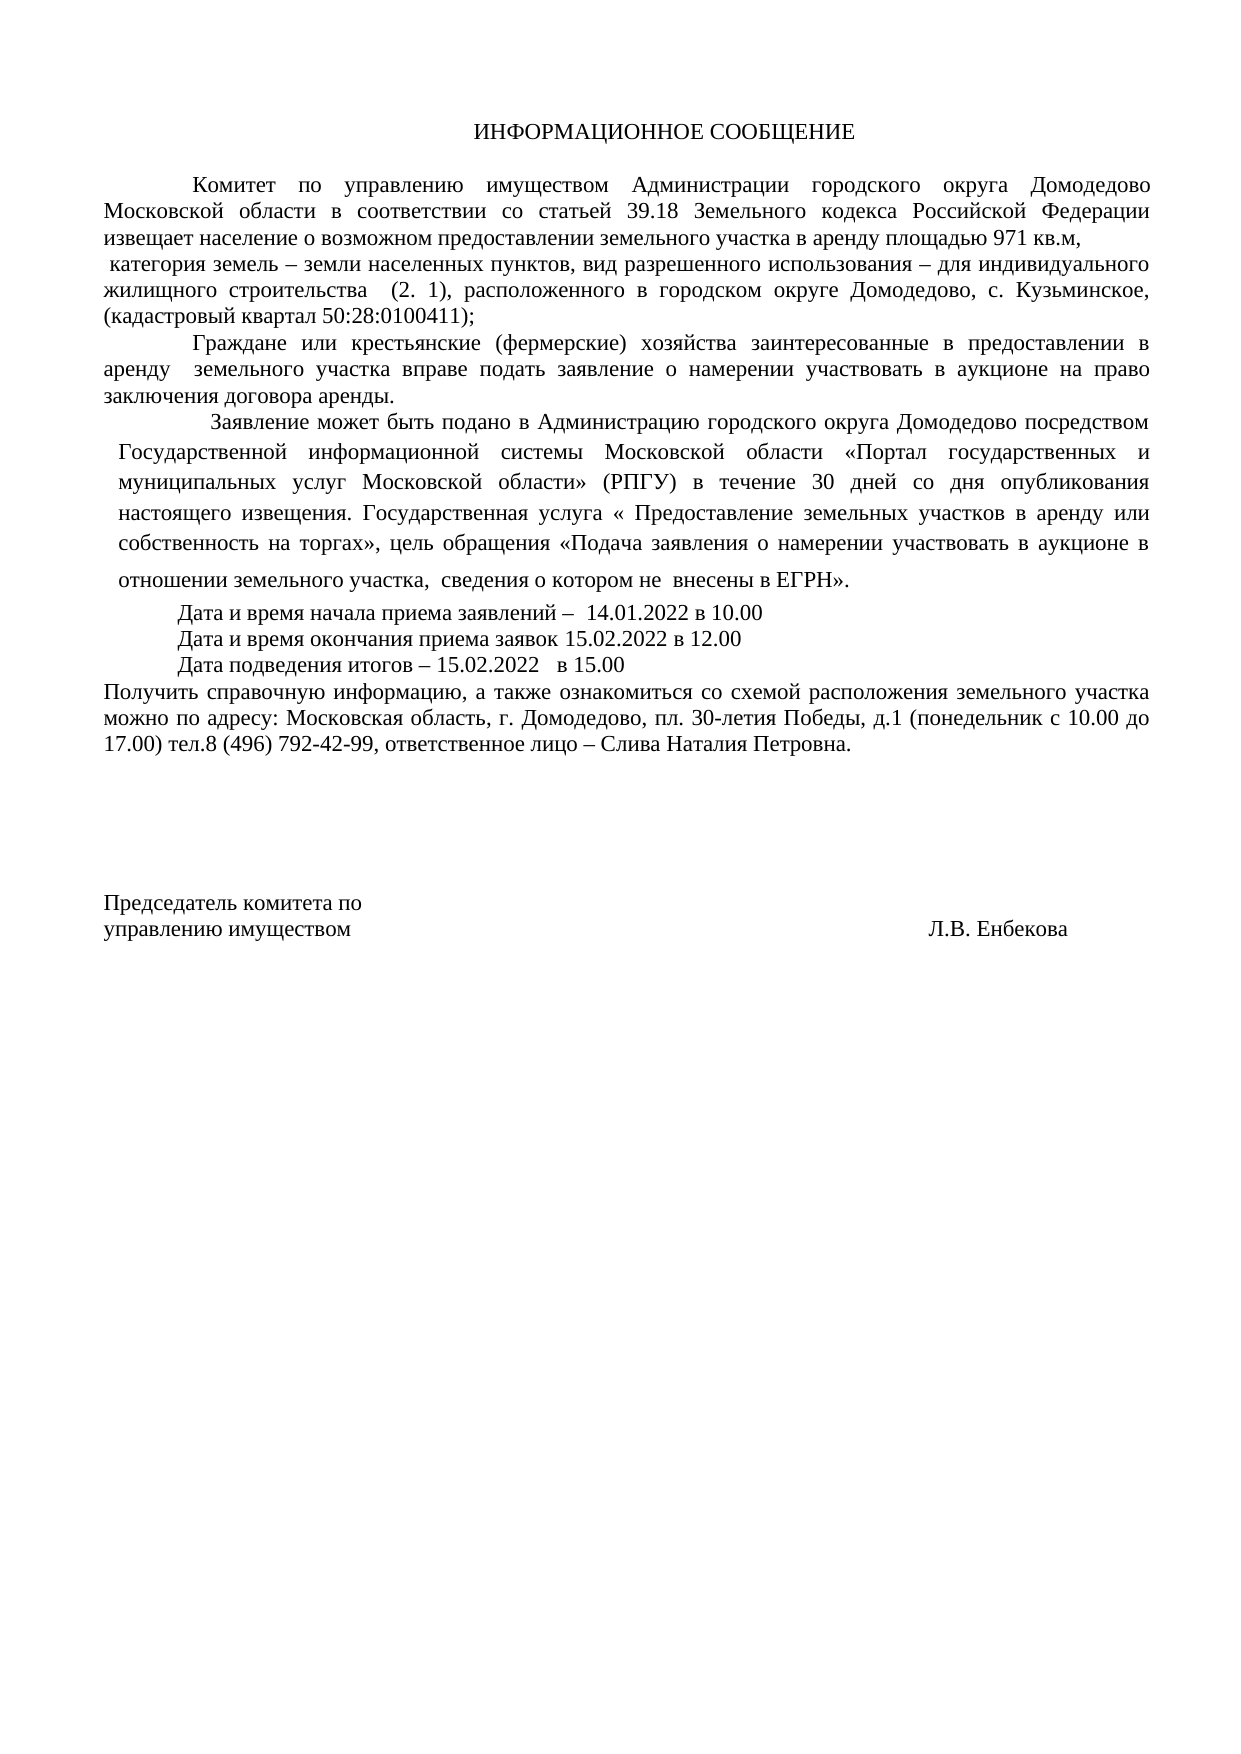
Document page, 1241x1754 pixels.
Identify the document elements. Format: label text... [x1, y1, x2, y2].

text Комитет по управлению имуществом Администрации городского округа Домодедово Московской области в соответствии со статьей 39.18 Земельного кодекса Российской Федерации извещает население о возможном предоставлении земельного участка в аренду площадью 971 кв.м, [103, 171, 1152, 250]
text Дата и время начала приема заявлений – 14.01.2022 в 10.00 [177, 599, 1070, 625]
text Заявление может быть подано в Администрацию городского округа Домодедово посредством Государственной информационной системы Московской области «Портал государственных и муниципальных услуг Московской области» (РПГУ) в течение 30 дней со дня опубликования настоящего извещения. Государственная услуга « Предоставление земельных участков в аренду или собственность на торгах», цель обращения «Подача заявления о намерении участвовать в аукционе в отношении земельного участка, сведения о котором не внесены в ЕГРН». [118, 408, 1152, 594]
text Граждане или крестьянские (фермерские) хозяйства заинтересованные в предоставлении в аренду земельного участка вправе подать заявление о намерении участвовать в аукционе на право заключения договора аренды. [103, 329, 1152, 408]
text ИНФОРМАЦИОННОЕ СООБЩЕНИЕ [177, 118, 1152, 144]
text Председатель комитета по [103, 889, 1152, 915]
text категория земель – земли населенных пунктов, вид разрешенного использования – для индивидуального жилищного строительства (2. 1), расположенного в городском округе Домодедово, с. Кузьминское, (кадастровый квартал 50:28:0100411); [88, 250, 1152, 329]
text Получить справочную информацию, а также ознакомиться со схемой расположения земельного участка можно по адресу: Московская область, г. Домодедово, пл. 30-летия Победы, д.1 (понедельник с 10.00 до 17.00) тел.8 (496) 792-42-99, ответственное лицо – Слива Наталия Петровна. [103, 678, 1152, 757]
text Дата и время окончания приема заявок 15.02.2022 в 12.00 [177, 625, 1070, 651]
text управлению имуществом Л.В. Енбекова [103, 915, 1152, 941]
text Дата подведения итогов – 15.02.2022 в 15.00 [177, 651, 1070, 678]
